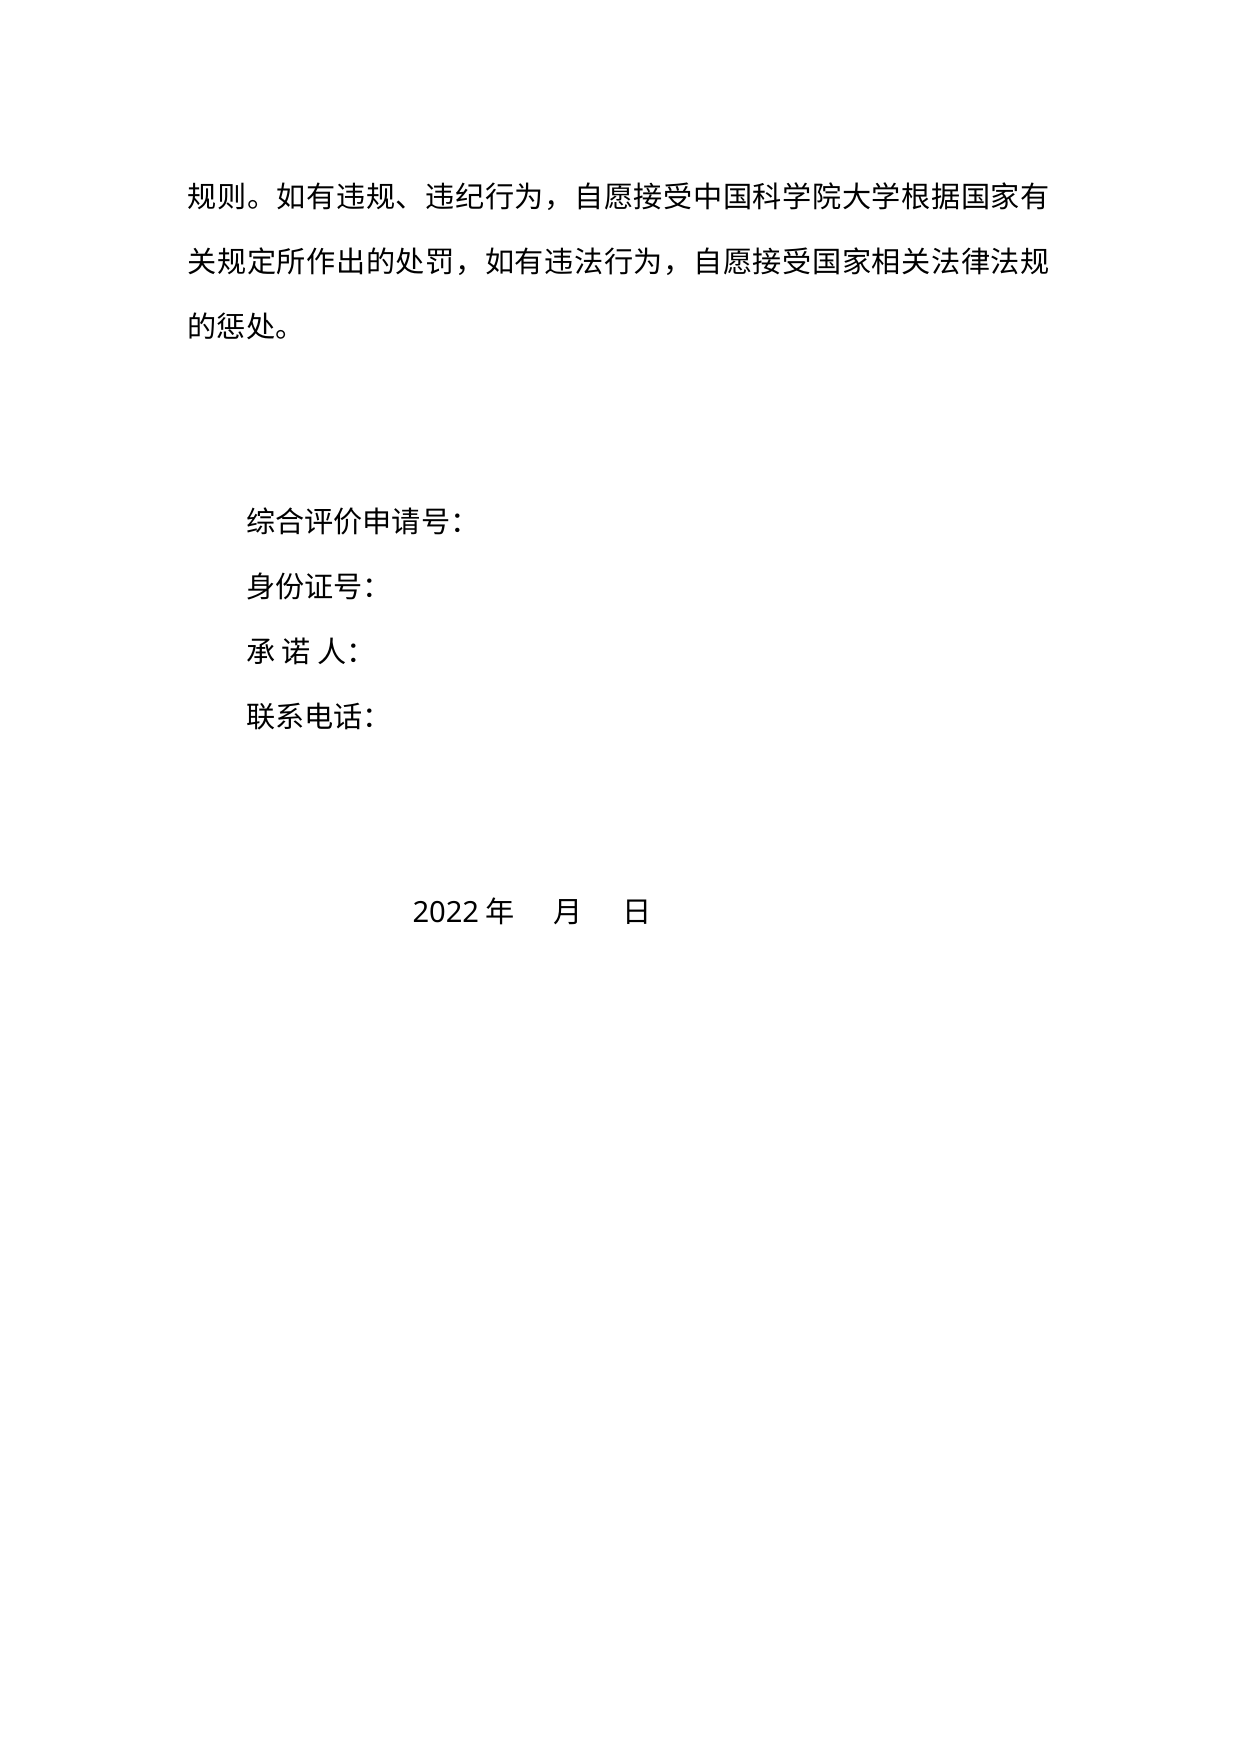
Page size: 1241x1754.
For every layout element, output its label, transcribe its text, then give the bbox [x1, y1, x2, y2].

text 综合评价申请号： [187, 487, 1053, 552]
text 联系电话： [187, 682, 1053, 747]
text 承 诺 人： [187, 617, 1053, 682]
text 身份证号： [187, 552, 1053, 617]
text 2022年 月 日 [187, 877, 1053, 942]
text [187, 162, 1053, 357]
